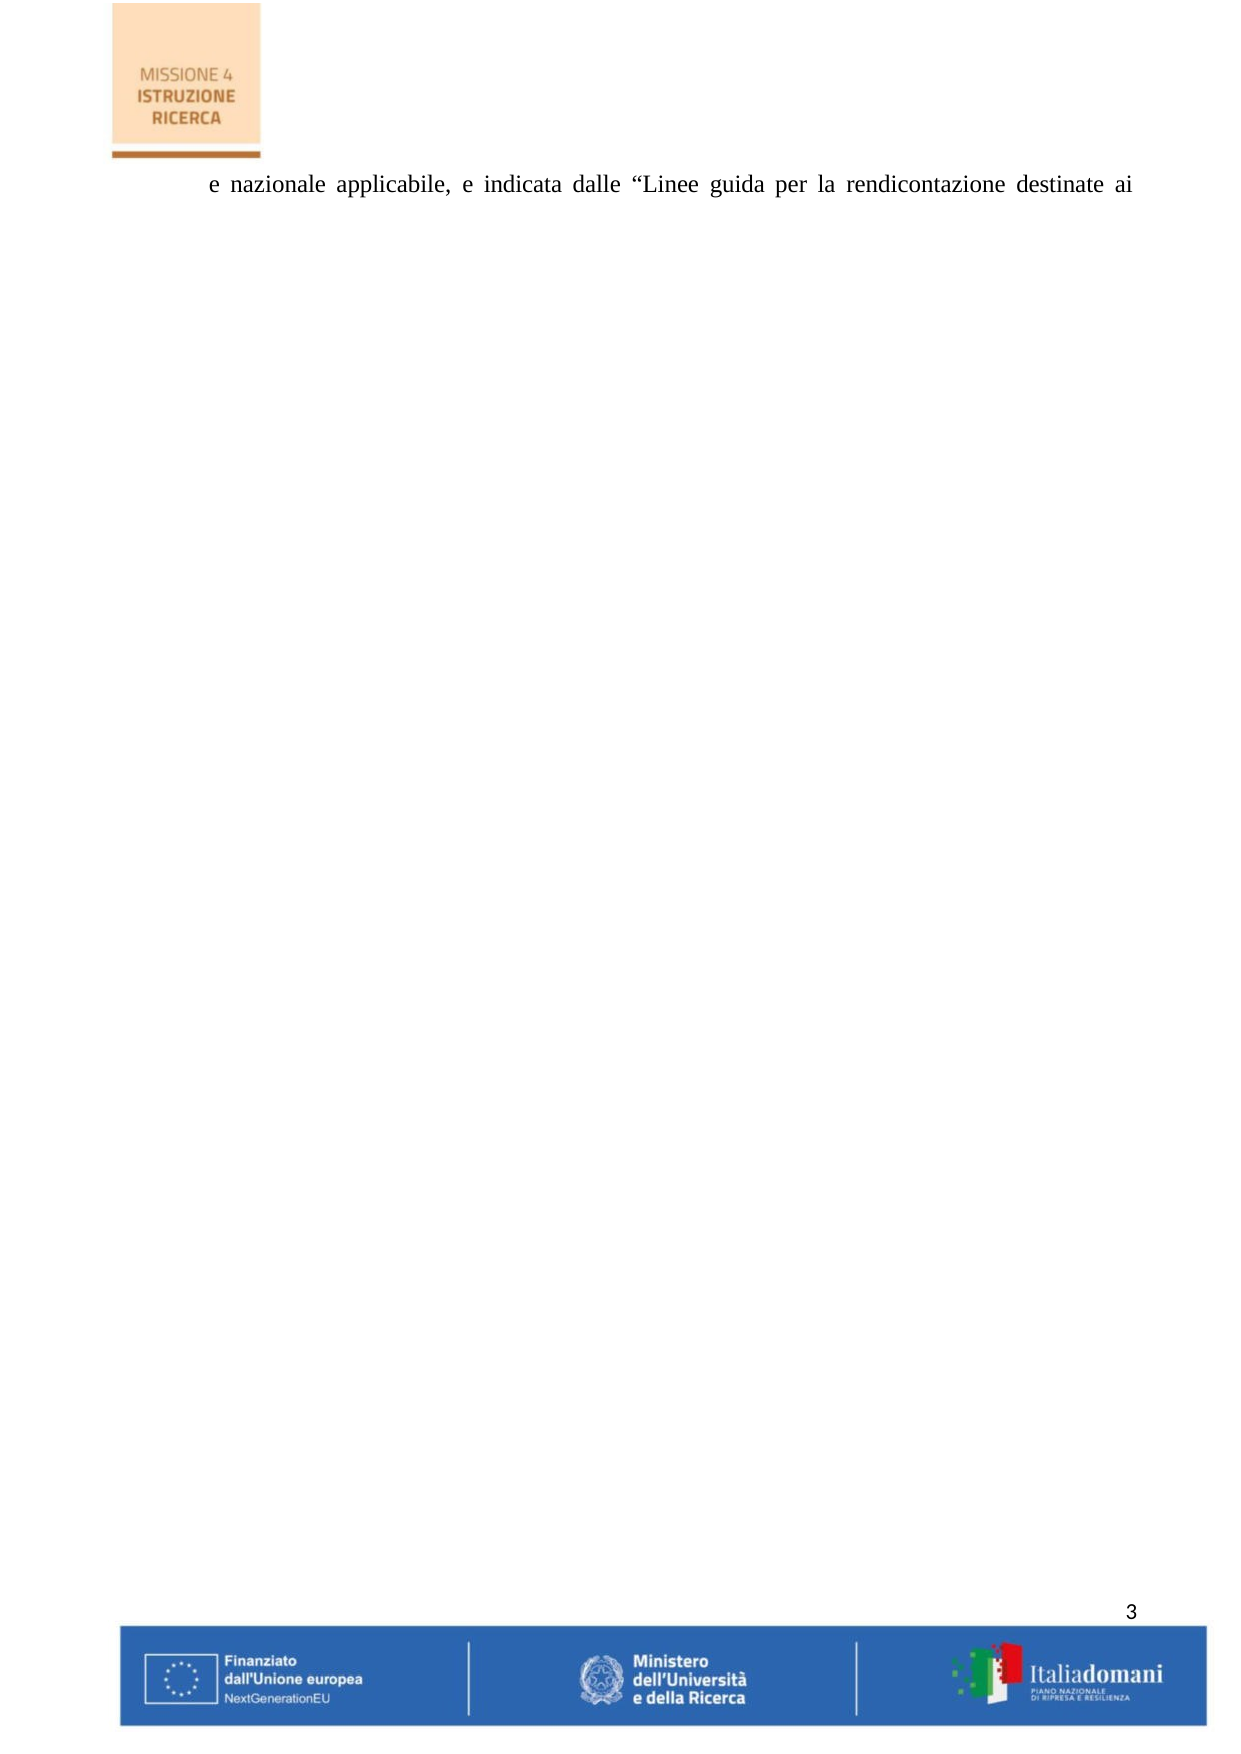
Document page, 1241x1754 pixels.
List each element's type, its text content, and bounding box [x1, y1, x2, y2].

picture [55, 3, 302, 171]
picture [107, 1620, 1219, 1732]
